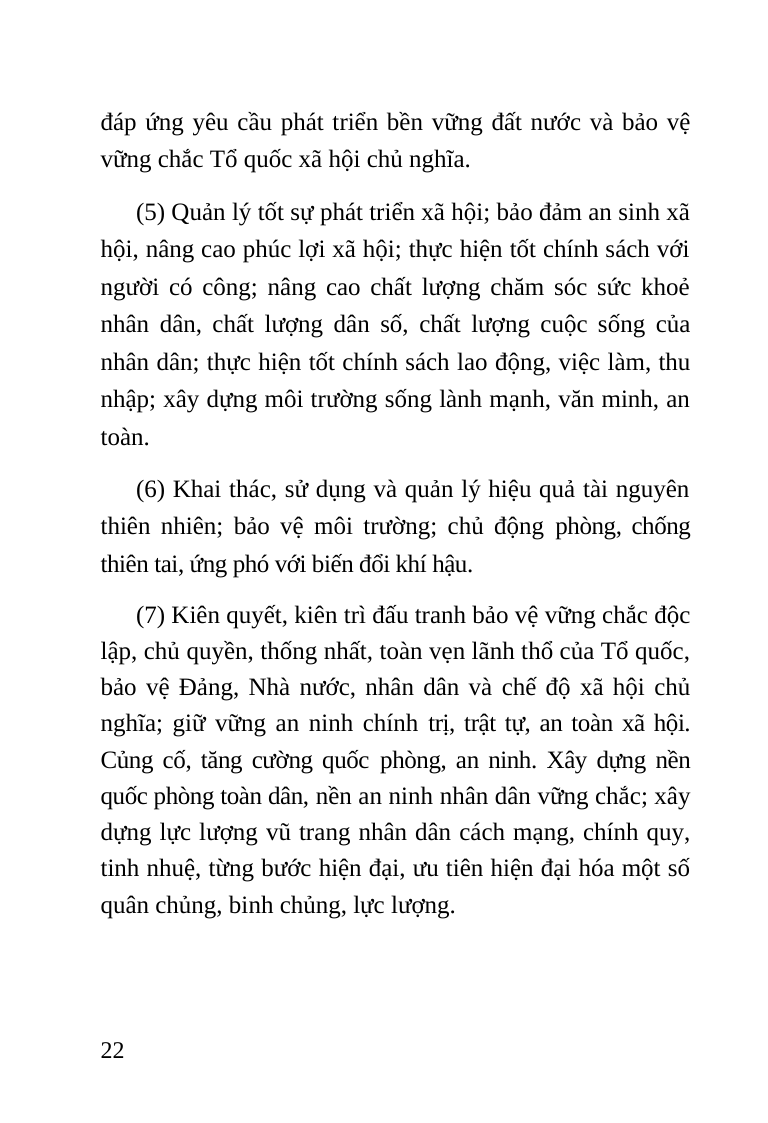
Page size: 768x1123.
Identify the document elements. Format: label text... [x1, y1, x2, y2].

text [100, 100, 691, 175]
text (5) Quản lý tốt sự phát triển xã hội; bảo đảm an sinh xã hội, nâng cao phúc lợi xã hội; thực hiện tốt chính sách với người có công; nâng cao chất lượng chăm sóc sức khoẻ nhân dân, chất lượng dân số, chất lượng cuộc sống của nhân dân; thực hiện tốt chính sách lao động, việc làm, thu nhập; xây dựng môi trường sống lành mạnh, văn minh, an toàn. [100, 190, 691, 452]
text (7) Kiên quyết, kiên trì đấu tranh bảo vệ vững chắc độc lập, chủ quyền, thống nhất, toàn vẹn lãnh thổ của Tổ quốc, bảo vệ Đảng, Nhà nước, nhân dân và chế độ xã hội chủ nghĩa; giữ vững an ninh chính trị, trật tự, an toàn xã hội. Củng cố, tăng cường quốc phòng, an ninh. Xây dựng nền quốc phòng toàn dân, nền an ninh nhân dân vững chắc; xây dựng lực lượng vũ trang nhân dân cách mạng, chính quy, tinh nhuệ, từng bước hiện đại, ưu tiên hiện đại hóa một số quân chủng, binh chủng, lực lượng. [100, 594, 691, 920]
text (6) Khai thác, sử dụng và quản lý hiệu quả tài nguyên thiên nhiên; bảo vệ môi trường; chủ động phòng, chống thiên tai, ứng phó với biến đổi khí hậu. [100, 467, 691, 579]
